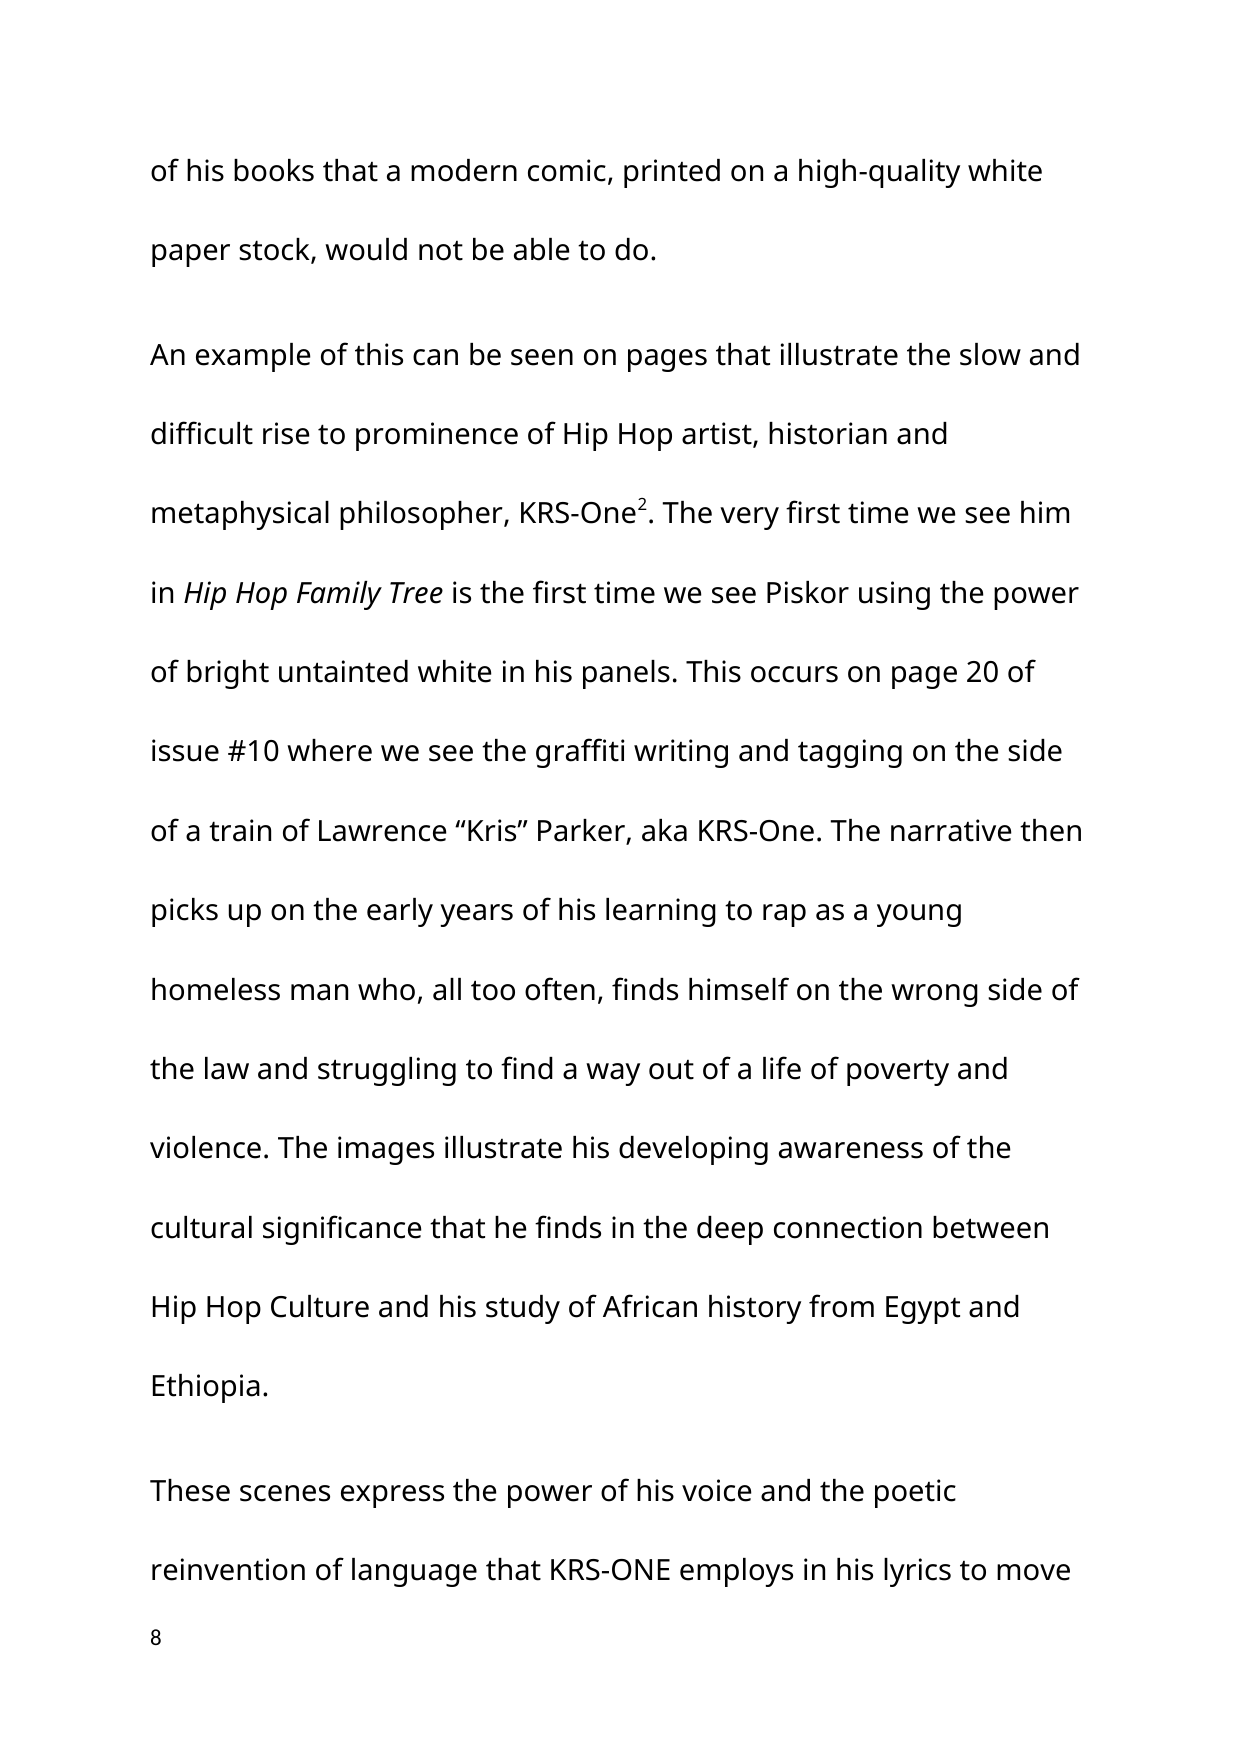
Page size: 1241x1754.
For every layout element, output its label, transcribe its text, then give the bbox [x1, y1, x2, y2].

text An example of this can be seen on pages that illustrate the slow and difficult rise to prominence of Hip Hop artist, historian and metaphysical philosopher, KRS-One. The very first time we see him in Hip Hop Family Tree is the first time we see Piskor using the power of bright untainted white in his panels. This occurs on page 20 of issue #10 where we see the graffiti writing and tagging on the side of a train of Lawrence “Kris” Parker, aka KRS-One. The narrative then picks up on the early years of his learning to rap as a young homeless man who, all too often, finds himself on the wrong side of the law and struggling to find a way out of a life of poverty and violence. The images illustrate his developing awareness of the cultural significance that he finds in the deep connection between Hip Hop Culture and his study of African history from Egypt and Ethiopia. [150, 334, 1090, 1405]
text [150, 150, 1090, 269]
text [150, 1470, 1090, 1589]
